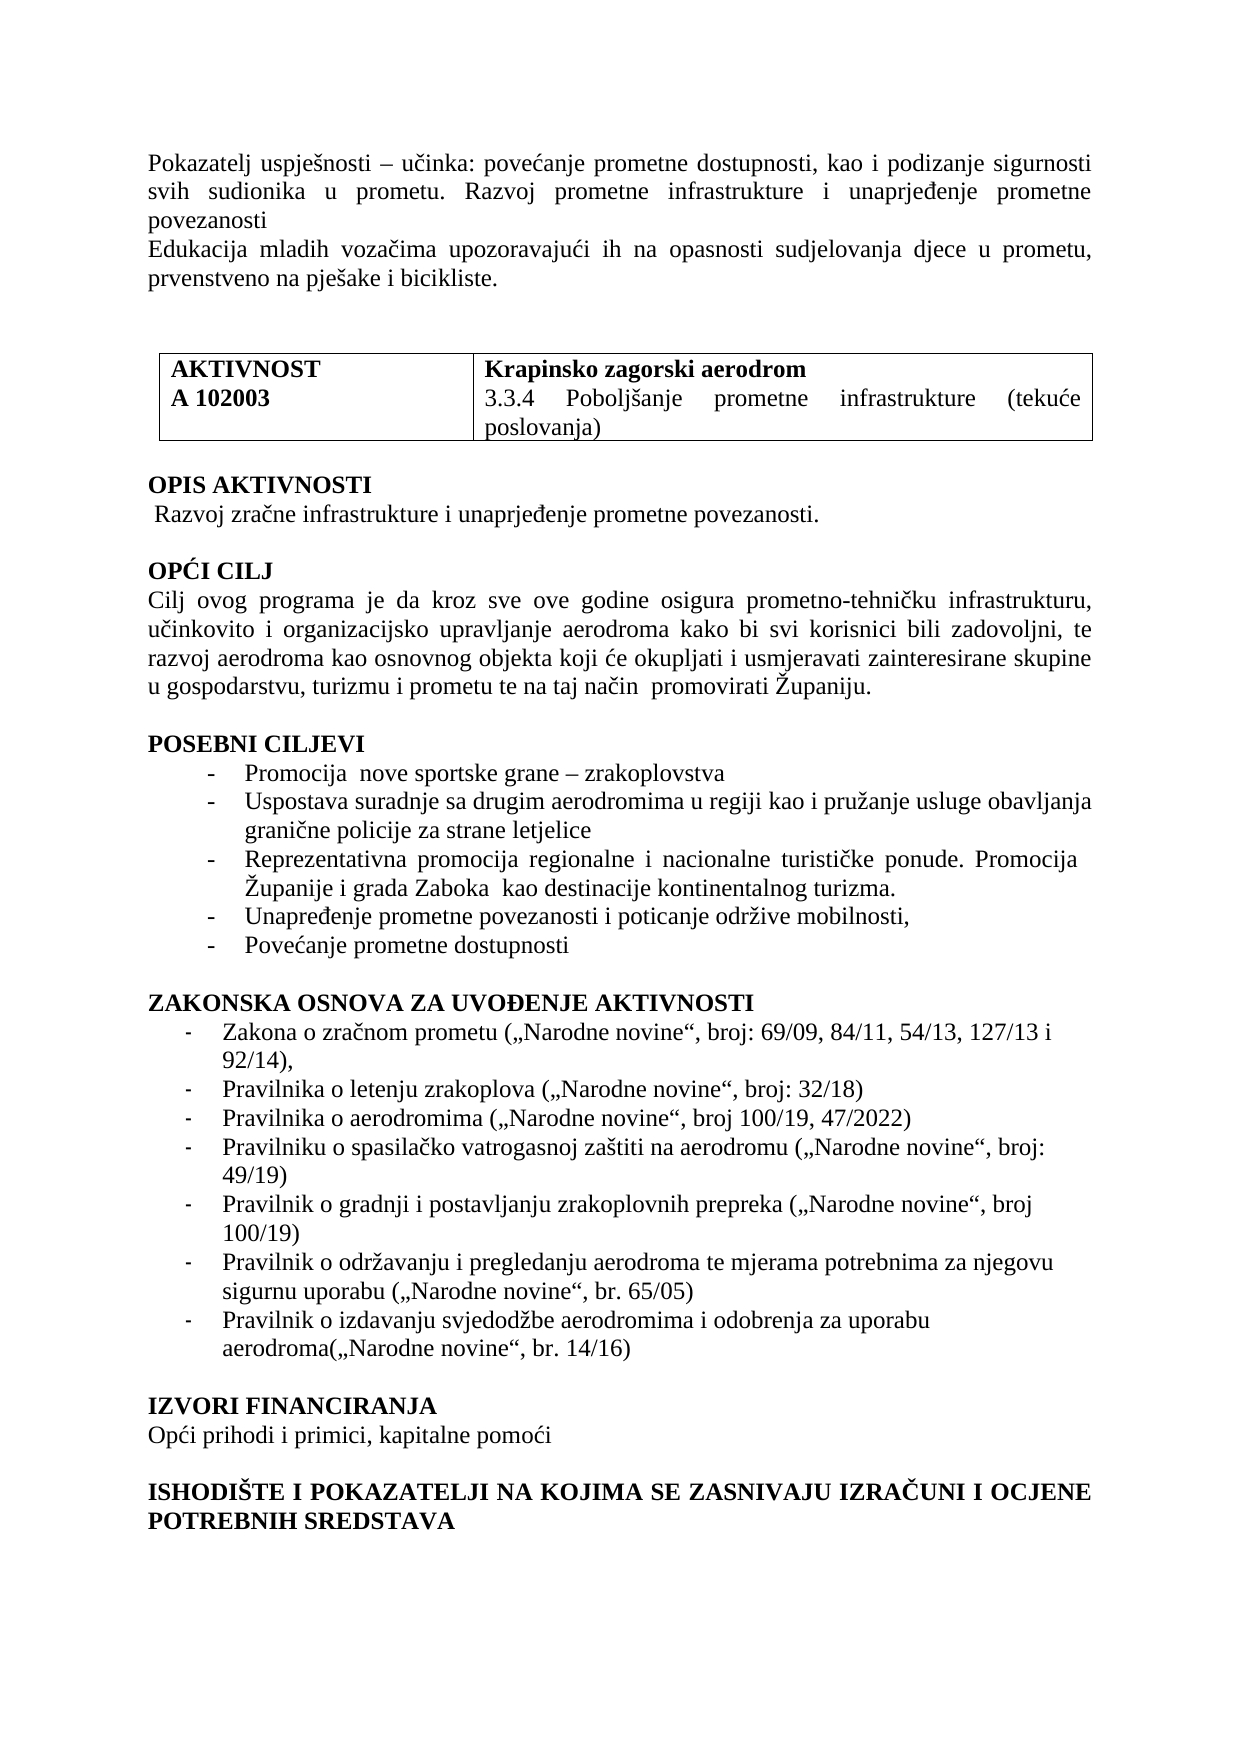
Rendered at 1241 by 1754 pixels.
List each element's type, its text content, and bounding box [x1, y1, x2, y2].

list Pravilnik o održavanju i pregledanju aerodroma te mjerama potrebnima za njegovu sigurnu uporabu („Narodne novine“, br. 65/05) [185, 1247, 1093, 1304]
text OPĆI CILJ [148, 556, 1093, 585]
list Pravilnika o aerodromima („Narodne novine“, broj 100/19, 47/2022) [185, 1103, 1093, 1132]
text Cilj ovog programa je da kroz sve ove godine osigura prometno-tehničku infrastrukturu, učinkovito i organizacijsko upravljanje aerodroma kako bi svi korisnici bili zadovoljni, te razvoj aerodroma kao osnovnog objekta koji će okupljati i usmjeravati zainteresirane skupine u gospodarstvu, turizmu i prometu te na taj način promovirati Županiju. [148, 585, 1093, 700]
list Unapređenje prometne povezanosti i poticanje održive mobilnosti, [207, 901, 1093, 930]
text ISHODIŠTE I POKAZATELJI NA KOJIMA SE ZASNIVAJU IZRAČUNI I OCJENE POTREBNIH SREDSTAVA [148, 1477, 1093, 1535]
text Opći prihodi i primici, kapitalne pomoći [148, 1420, 1093, 1448]
text Razvoj zračne infrastrukture i unaprjeđenje prometne povezanosti. [148, 499, 1093, 528]
list Pravilnika o letenju zrakoplova („Narodne novine“, broj: 32/18) [185, 1074, 1093, 1103]
list Pravilnik o gradnji i postavljanju zrakoplovnih prepreka („Narodne novine“, broj 100/19) [185, 1189, 1093, 1247]
text Edukacija mladih vozačima upozoravajući ih na opasnosti sudjelovanja djece u prometu, prvenstveno na pješake i bicikliste. [148, 234, 1093, 291]
text Pokazatelj uspješnosti – učinka: povećanje prometne dostupnosti, kao i podizanje sigurnosti svih sudionika u prometu. Razvoj prometne infrastrukture i unaprjeđenje prometne povezanosti [148, 148, 1093, 234]
list Uspostava suradnje sa drugim aerodromima u regiji kao i pružanje usluge obavljanja granične policije za strane letjelice [207, 786, 1093, 844]
table_header Krapinsko zagorski aerodrom 3.3.4 Poboljšanje prometne infrastrukture (tekuće poslovanja) [474, 354, 1092, 440]
list Pravilnik o izdavanju svjedodžbe aerodromima i odobrenja za uporabu aerodroma(„Narodne novine“, br. 14/16) [185, 1304, 1093, 1362]
table_header AKTIVNOST A 102003 [160, 354, 473, 440]
list Reprezentativna promocija regionalne i nacionalne turističke ponude. Promocija Županije i grada Zaboka kao destinacije kontinentalnog turizma. [207, 844, 1078, 901]
list Promocija nove sportske grane – zrakoplovstva [207, 758, 1093, 786]
list Zakona o zračnom prometu („Narodne novine“, broj: 69/09, 84/11, 54/13, 127/13 i 92/14), [185, 1016, 1093, 1074]
list Povećanje prometne dostupnosti [207, 930, 1093, 959]
text POSEBNI CILJEVI [148, 729, 1093, 758]
list Pravilniku o spasilačko vatrogasnoj zaštiti na aerodromu („Narodne novine“, broj: 49/19) [185, 1132, 1093, 1189]
text ZAKONSKA OSNOVA ZA UVOĐENJE AKTIVNOSTI [148, 988, 1093, 1016]
text IZVORI FINANCIRANJA [148, 1391, 1093, 1420]
text OPIS AKTIVNOSTI [148, 470, 1093, 499]
